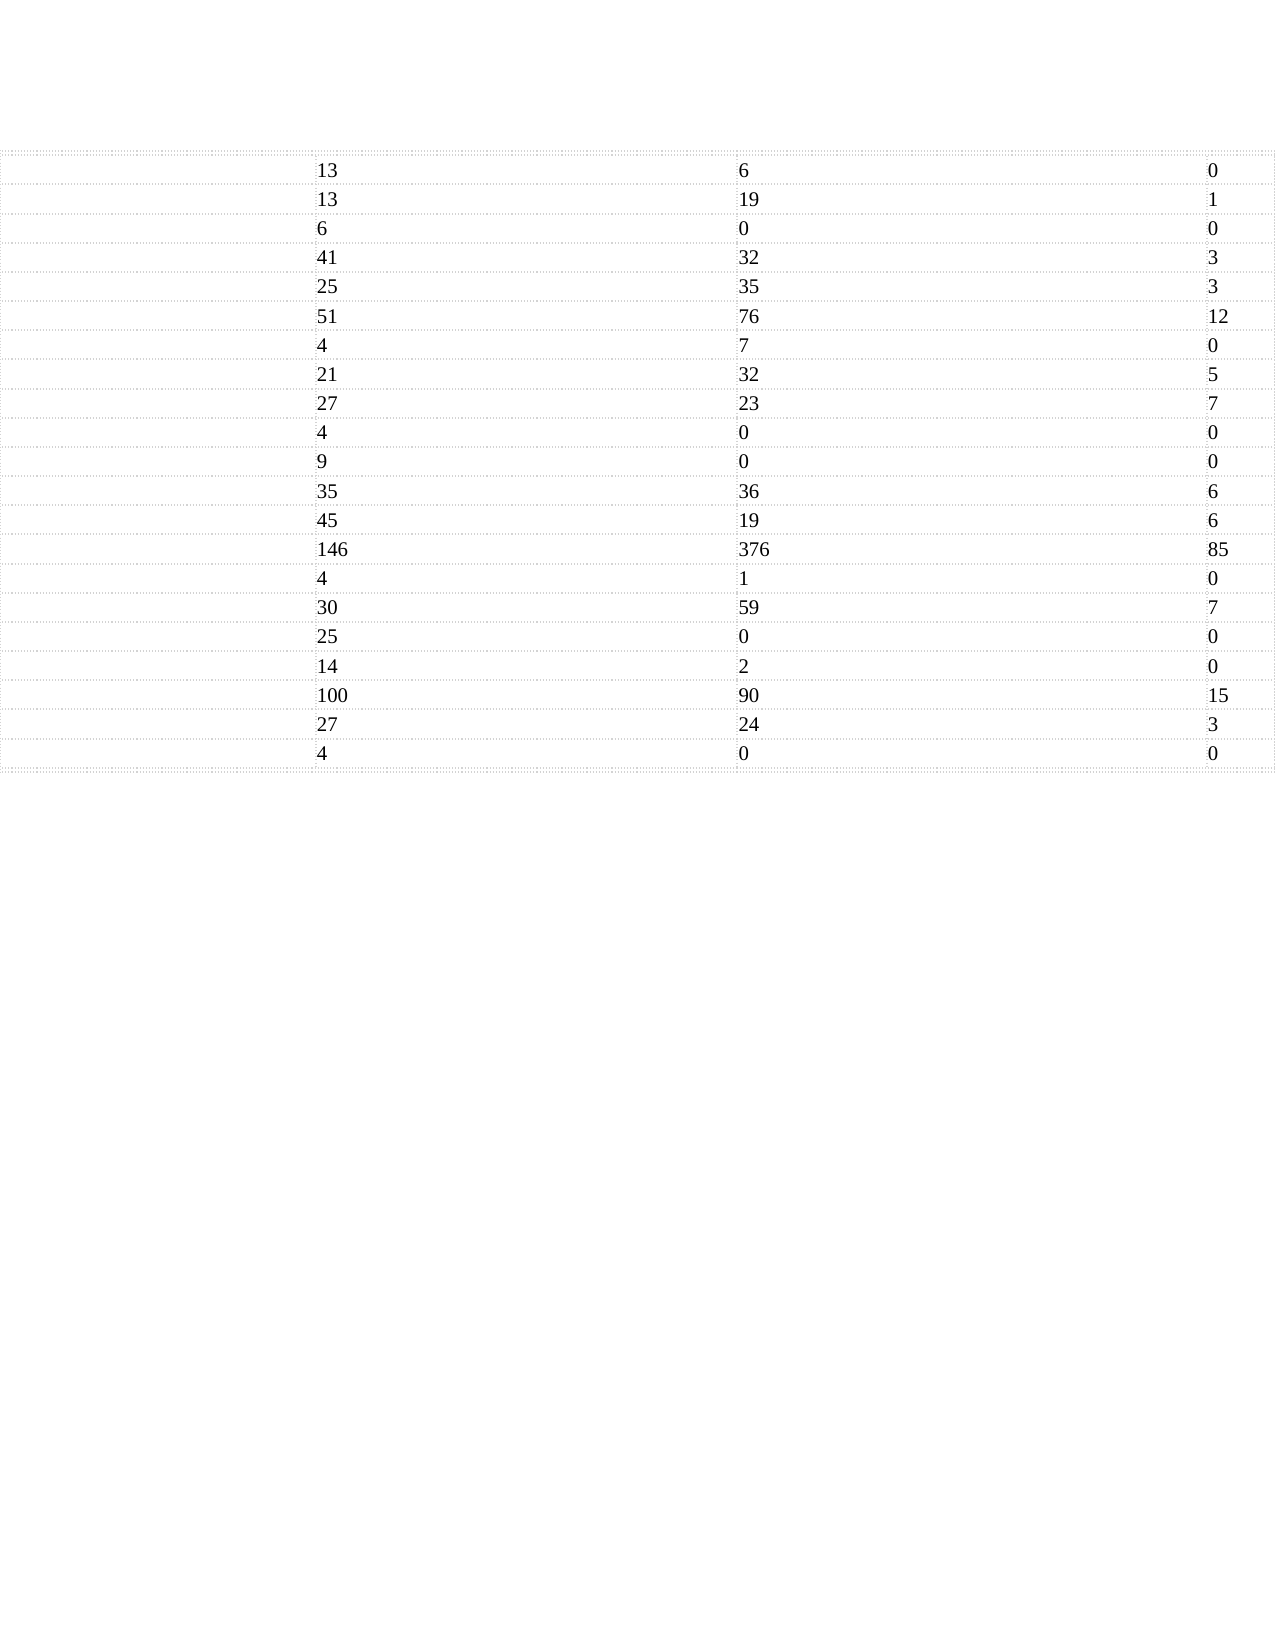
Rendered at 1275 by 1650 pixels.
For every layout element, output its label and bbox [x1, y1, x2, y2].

table_header [0, 150, 1275, 771]
